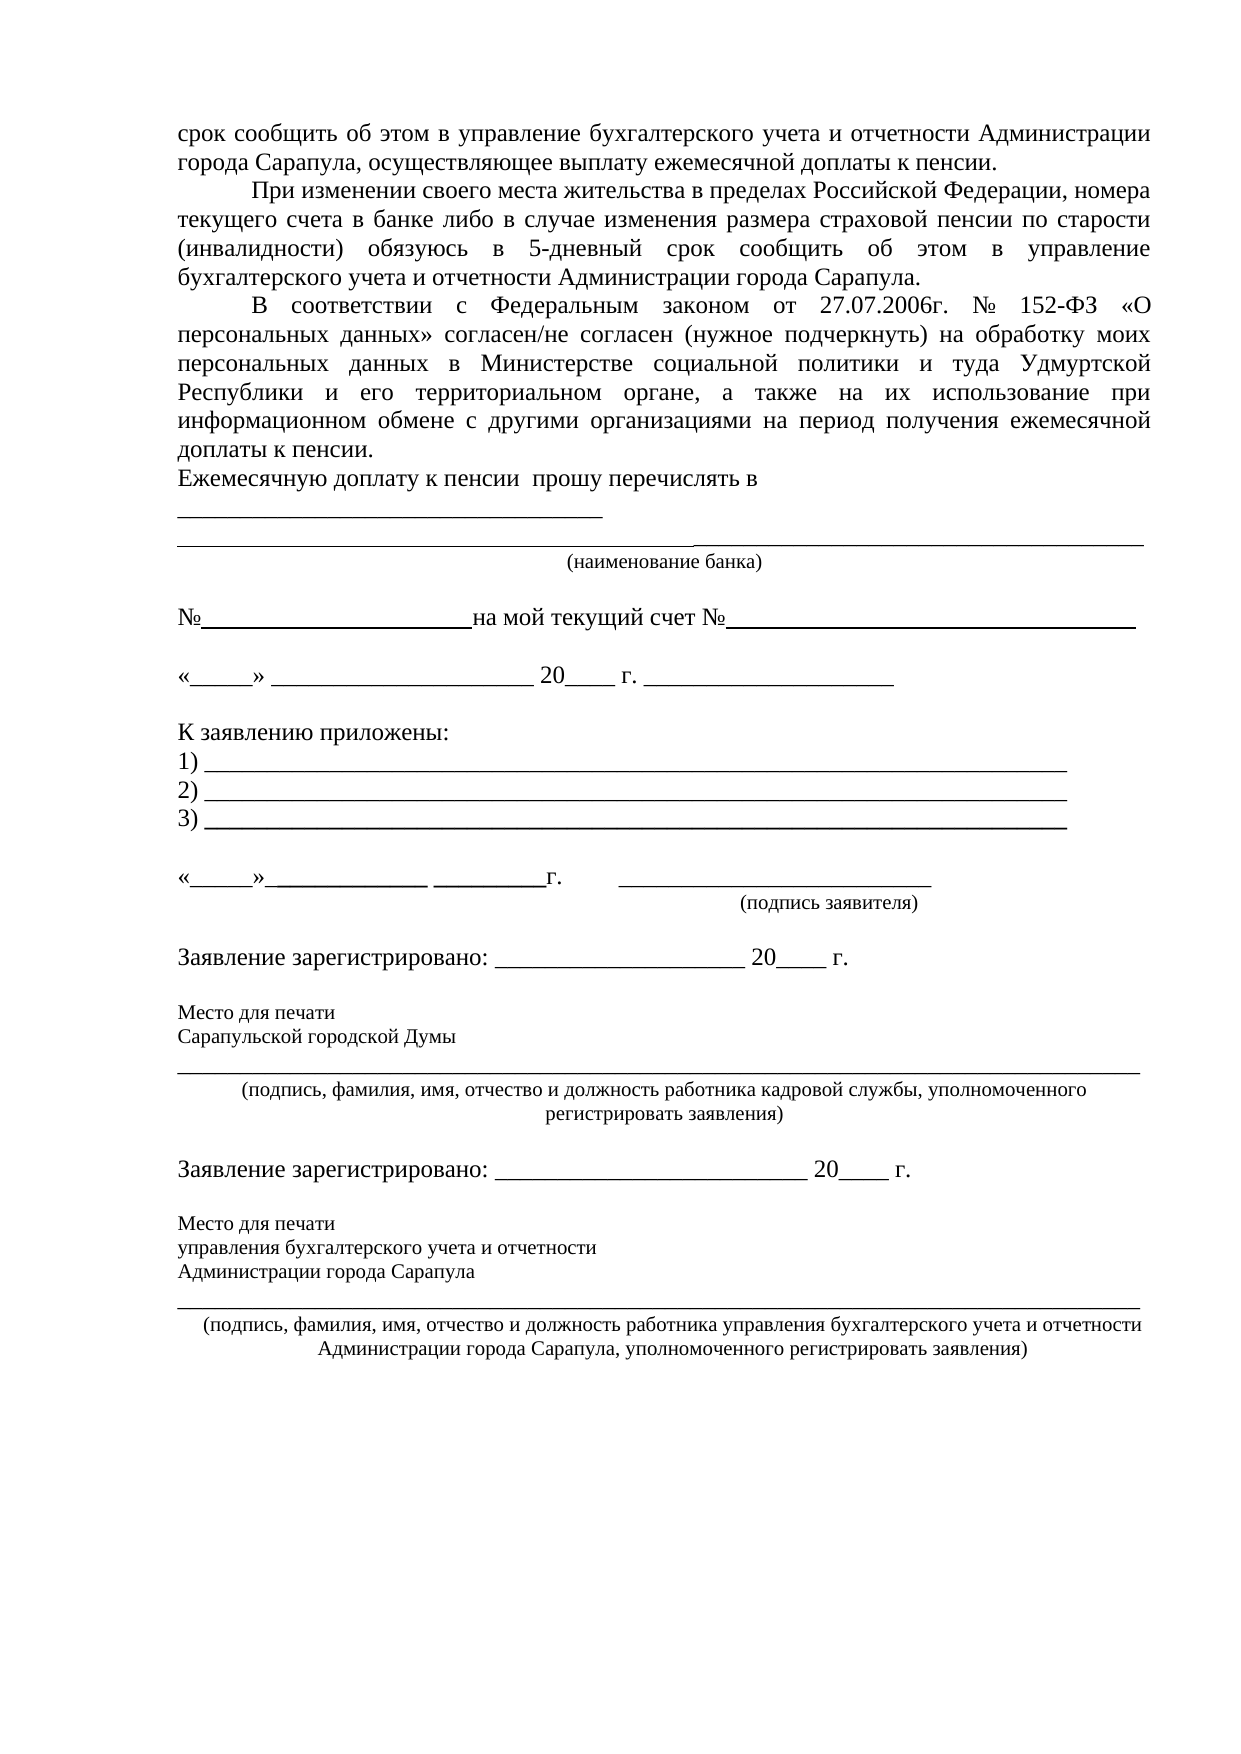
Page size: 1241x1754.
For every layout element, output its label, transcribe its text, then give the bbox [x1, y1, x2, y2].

text Администрации города Сарапула [177, 1259, 1152, 1283]
text «_____»_____________ _________г. _________________________ [177, 861, 1152, 890]
text (подпись заявителя) [177, 890, 1152, 914]
text Место для печати [177, 1211, 1152, 1235]
text При изменении своего места жительства в пределах Российской Федерации, номера текущего счета в банке либо в случае изменения размера страховой пенсии по старости (инвалидности) обязуюсь в 5-дневный срок сообщить об этом в управление бухгалтерского учета и отчетности Администрации города Сарапула. [177, 176, 1152, 291]
text _____________________________________________________________________________ [177, 1283, 1152, 1312]
text управления бухгалтерского учета и отчетности [177, 1235, 1152, 1259]
text № на мой текущий счет № [177, 602, 1152, 631]
text 1) _____________________________________________________________________ [177, 746, 1152, 775]
text Сарапульской городской Думы [177, 1024, 1152, 1048]
text 3) _____________________________________________________________________ [177, 803, 1152, 832]
text Заявление зарегистрировано: ____________________ 20____ г. [177, 942, 1152, 971]
text (подпись, фамилия, имя, отчество и должность работника кадровой службы, уполномоченного регистрировать заявления) [177, 1077, 1152, 1125]
text Место для печати [177, 1000, 1152, 1024]
text ____________________________________ [177, 521, 1152, 549]
text (подпись, фамилия, имя, отчество и должность работника управления бухгалтерского учета и отчетности Администрации города Сарапула, уполномоченного регистрировать заявления) [177, 1312, 1168, 1360]
text Заявление зарегистрировано: _________________________ 20____ г. [177, 1154, 1152, 1182]
text К заявлению приложены: [177, 717, 1152, 746]
text _____________________________________________________________________________ [177, 1048, 1152, 1077]
text (наименование банка) [177, 549, 1152, 573]
text Ежемесячную доплату к пенсии прошу перечислять в __________________________________ [177, 463, 1152, 521]
text «_____» _____________________ 20____ г. ____________________ [177, 660, 1152, 688]
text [177, 118, 1152, 176]
text В соответствии с Федеральным законом от 27.07.2006г. № 152-ФЗ «О персональных данных» согласен/не согласен (нужное подчеркнуть) на обработку моих персональных данных в Министерстве социальной политики и туда Удмуртской Республики и его территориальном органе, а также на их использование при информационном обмене с другими организациями на период получения ежемесячной доплаты к пенсии. [177, 291, 1152, 463]
text 2) _____________________________________________________________________ [177, 775, 1152, 803]
